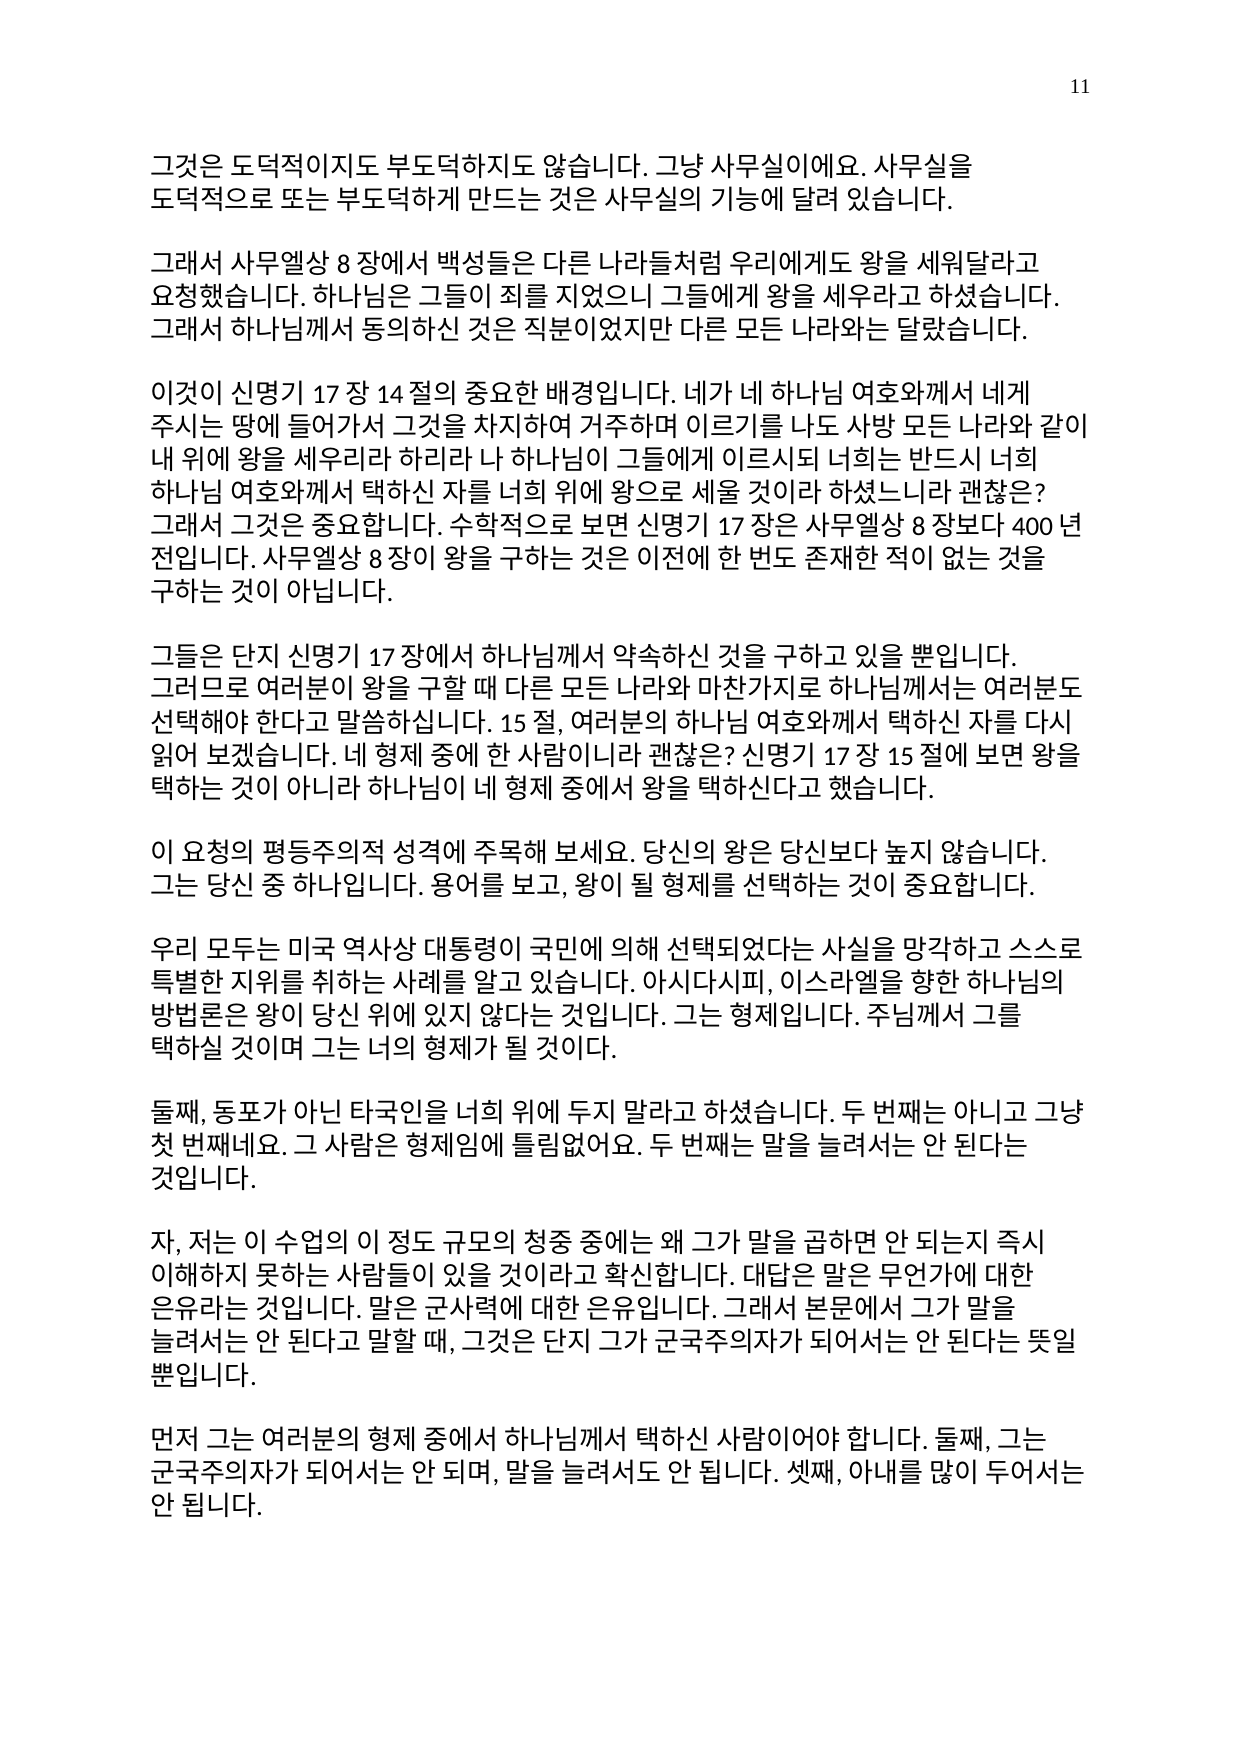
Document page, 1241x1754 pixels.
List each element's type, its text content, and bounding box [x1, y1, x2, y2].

text 자, 저는 이 수업의 이 정도 규모의 청중 중에는 왜 그가 말을 곱하면 안 되는지 즉시 이해하지 못하는 사람들이 있을 것이라고 확신합니다. 대답은 말은 무언가에 대한 은유라는 것입니다. 말은 군사력에 대한 은유입니다. 그래서 본문에서 그가 말을 늘려서는 안 된다고 말할 때, 그것은 단지 그가 군국주의자가 되어서는 안 된다는 뜻일 뿐입니다. [150, 1227, 1090, 1392]
text 그래서 사무엘상 8장에서 백성들은 다른 나라들처럼 우리에게도 왕을 세워달라고 요청했습니다. 하나님은 그들이 죄를 지었으니 그들에게 왕을 세우라고 하셨습니다. 그래서 하나님께서 동의하신 것은 직분이었지만 다른 모든 나라와는 달랐습니다. [150, 247, 1090, 346]
text 그것은 도덕적이지도 부도덕하지도 않습니다. 그냥 사무실이에요. 사무실을 도덕적으로 또는 부도덕하게 만드는 것은 사무실의 기능에 달려 있습니다. [150, 150, 1090, 216]
text 먼저 그는 여러분의 형제 중에서 하나님께서 택하신 사람이어야 합니다. 둘째, 그는 군국주의자가 되어서는 안 되며, 말을 늘려서도 안 됩니다. 셋째, 아내를 많이 두어서는 안 됩니다. [150, 1423, 1090, 1522]
text 둘째, 동포가 아닌 타국인을 너희 위에 두지 말라고 하셨습니다. 두 번째는 아니고 그냥 첫 번째네요. 그 사람은 형제임에 틀림없어요. 두 번째는 말을 늘려서는 안 된다는 것입니다. [150, 1096, 1090, 1195]
text 우리 모두는 미국 역사상 대통령이 국민에 의해 선택되었다는 사실을 망각하고 스스로 특별한 지위를 취하는 사례를 알고 있습니다. 아시다시피, 이스라엘을 향한 하나님의 방법론은 왕이 당신 위에 있지 않다는 것입니다. 그는 형제입니다. 주님께서 그를 택하실 것이며 그는 너의 형제가 될 것이다. [150, 933, 1090, 1065]
text 그들은 단지 신명기 17장에서 하나님께서 약속하신 것을 구하고 있을 뿐입니다. 그러므로 여러분이 왕을 구할 때 다른 모든 나라와 마찬가지로 하나님께서는 여러분도 선택해야 한다고 말씀하십니다. 15절, 여러분의 하나님 여호와께서 택하신 자를 다시 읽어 보겠습니다. 네 형제 중에 한 사람이니라 괜찮은? 신명기 17장 15절에 보면 왕을 택하는 것이 아니라 하나님이 네 형제 중에서 왕을 택하신다고 했습니다. [150, 640, 1090, 805]
text 이것이 신명기 17장 14절의 중요한 배경입니다. 네가 네 하나님 여호와께서 네게 주시는 땅에 들어가서 그것을 차지하여 거주하며 이르기를 나도 사방 모든 나라와 같이 내 위에 왕을 세우리라 하리라 나 하나님이 그들에게 이르시되 너희는 반드시 너희 하나님 여호와께서 택하신 자를 너희 위에 왕으로 세울 것이라 하셨느니라 괜찮은? 그래서 그것은 중요합니다. 수학적으로 보면 신명기 17장은 사무엘상 8장보다 400년 전입니다. 사무엘상 8장이 왕을 구하는 것은 이전에 한 번도 존재한 적이 없는 것을 구하는 것이 아닙니다. [150, 377, 1090, 608]
text 이 요청의 평등주의적 성격에 주목해 보세요. 당신의 왕은 당신보다 높지 않습니다. 그는 당신 중 하나입니다. 용어를 보고, 왕이 될 형제를 선택하는 것이 중요합니다. [150, 836, 1090, 902]
